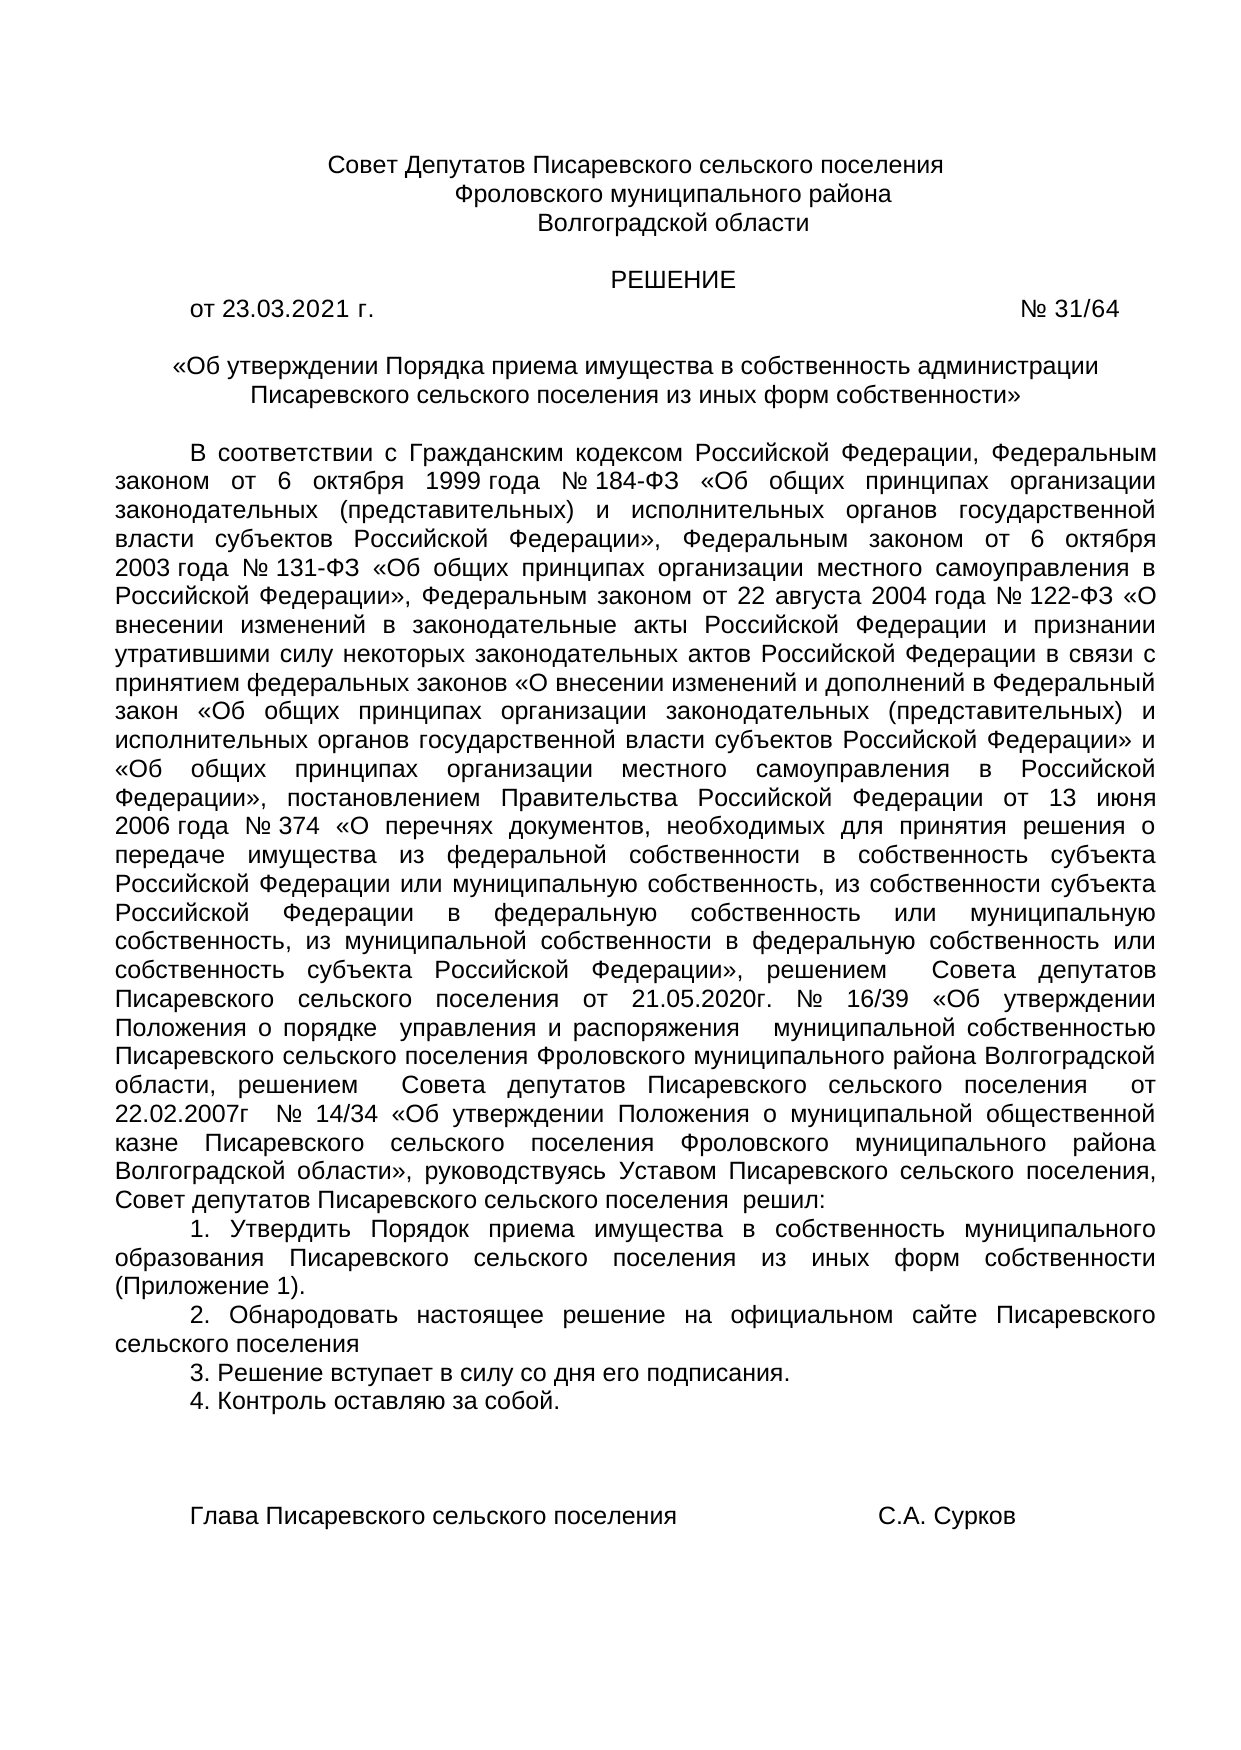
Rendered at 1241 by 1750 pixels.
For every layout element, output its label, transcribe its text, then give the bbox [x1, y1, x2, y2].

text 2. Обнародовать настоящее решение на официальном сайте Писаревского сельского поселения [114, 1300, 1157, 1357]
subtitle «Об утверждении Порядка приема имущества в собственность администрации Писаревского сельского поселения из иных форм собственности» [114, 351, 1157, 409]
text Глава Писаревского сельского поселения С.А. Сурков [114, 1501, 1157, 1530]
text 3. Решение вступает в силу со дня его подписания. [114, 1357, 1157, 1386]
subtitle Совет Депутатов Писаревского сельского поселения [114, 150, 1157, 179]
text В соответствии с Гражданским кодексом Российской Федерации, Федеральным законом от 6 октября 1999 года № 184-ФЗ «Об общих принципах организации законодательных (представительных) и исполнительных органов государственной власти субъектов Российской Федерации», Федеральным законом от 6 октября 2003 года № 131-ФЗ «Об общих принципах организации местного самоуправления в Российской Федерации», Федеральным законом от 22 августа 2004 года № 122-ФЗ «О внесении изменений в законодательные акты Российской Федерации и признании утратившими силу некоторых законодательных актов Российской Федерации в связи с принятием федеральных законов «О внесении изменений и дополнений в Федеральный закон «Об общих принципах организации законодательных (представительных) и исполнительных органов государственной власти субъектов Российской Федерации» и «Об общих принципах организации местного самоуправления в Российской Федерации», постановлением Правительства Российской Федерации от 13 июня 2006 года № 374 «О перечнях документов, необходимых для принятия решения о передаче имущества из федеральной собственности в собственность субъекта Российской Федерации или муниципальную собственность, из собственности субъекта Российской Федерации в федеральную собственность или муниципальную собственность, из муниципальной собственности в федеральную собственность или собственность субъекта Российской Федерации», решением Совета депутатов Писаревского сельского поселения от 21.05.2020г. № 16/39 «Об утверждении Положения о порядке управления и распоряжения муниципальной собственностью Писаревского сельского поселения Фроловского муниципального района Волгоградской области, решением Совета депутатов Писаревского сельского поселения от 22.02.2007г № 14/34 «Об утверждении Положения о муниципальной общественной казне Писаревского сельского поселения Фроловского муниципального района Волгоградской области», руководствуясь Уставом Писаревского сельского поселения, Совет депутатов Писаревского сельского поселения решил: [114, 437, 1157, 1214]
text 1. Утвердить Порядок приема имущества в собственность муниципального образования Писаревского сельского поселения из иных форм собственности (Приложение 1). [114, 1214, 1157, 1300]
text 4. Контроль оставляю за собой. [114, 1386, 1157, 1415]
text РЕШЕНИЕ [114, 265, 1157, 294]
text от 23.03.2021 г. № 31/64 [114, 294, 1157, 322]
text Волгоградской области [114, 207, 1157, 236]
text Фроловского муниципального района [114, 179, 1157, 207]
